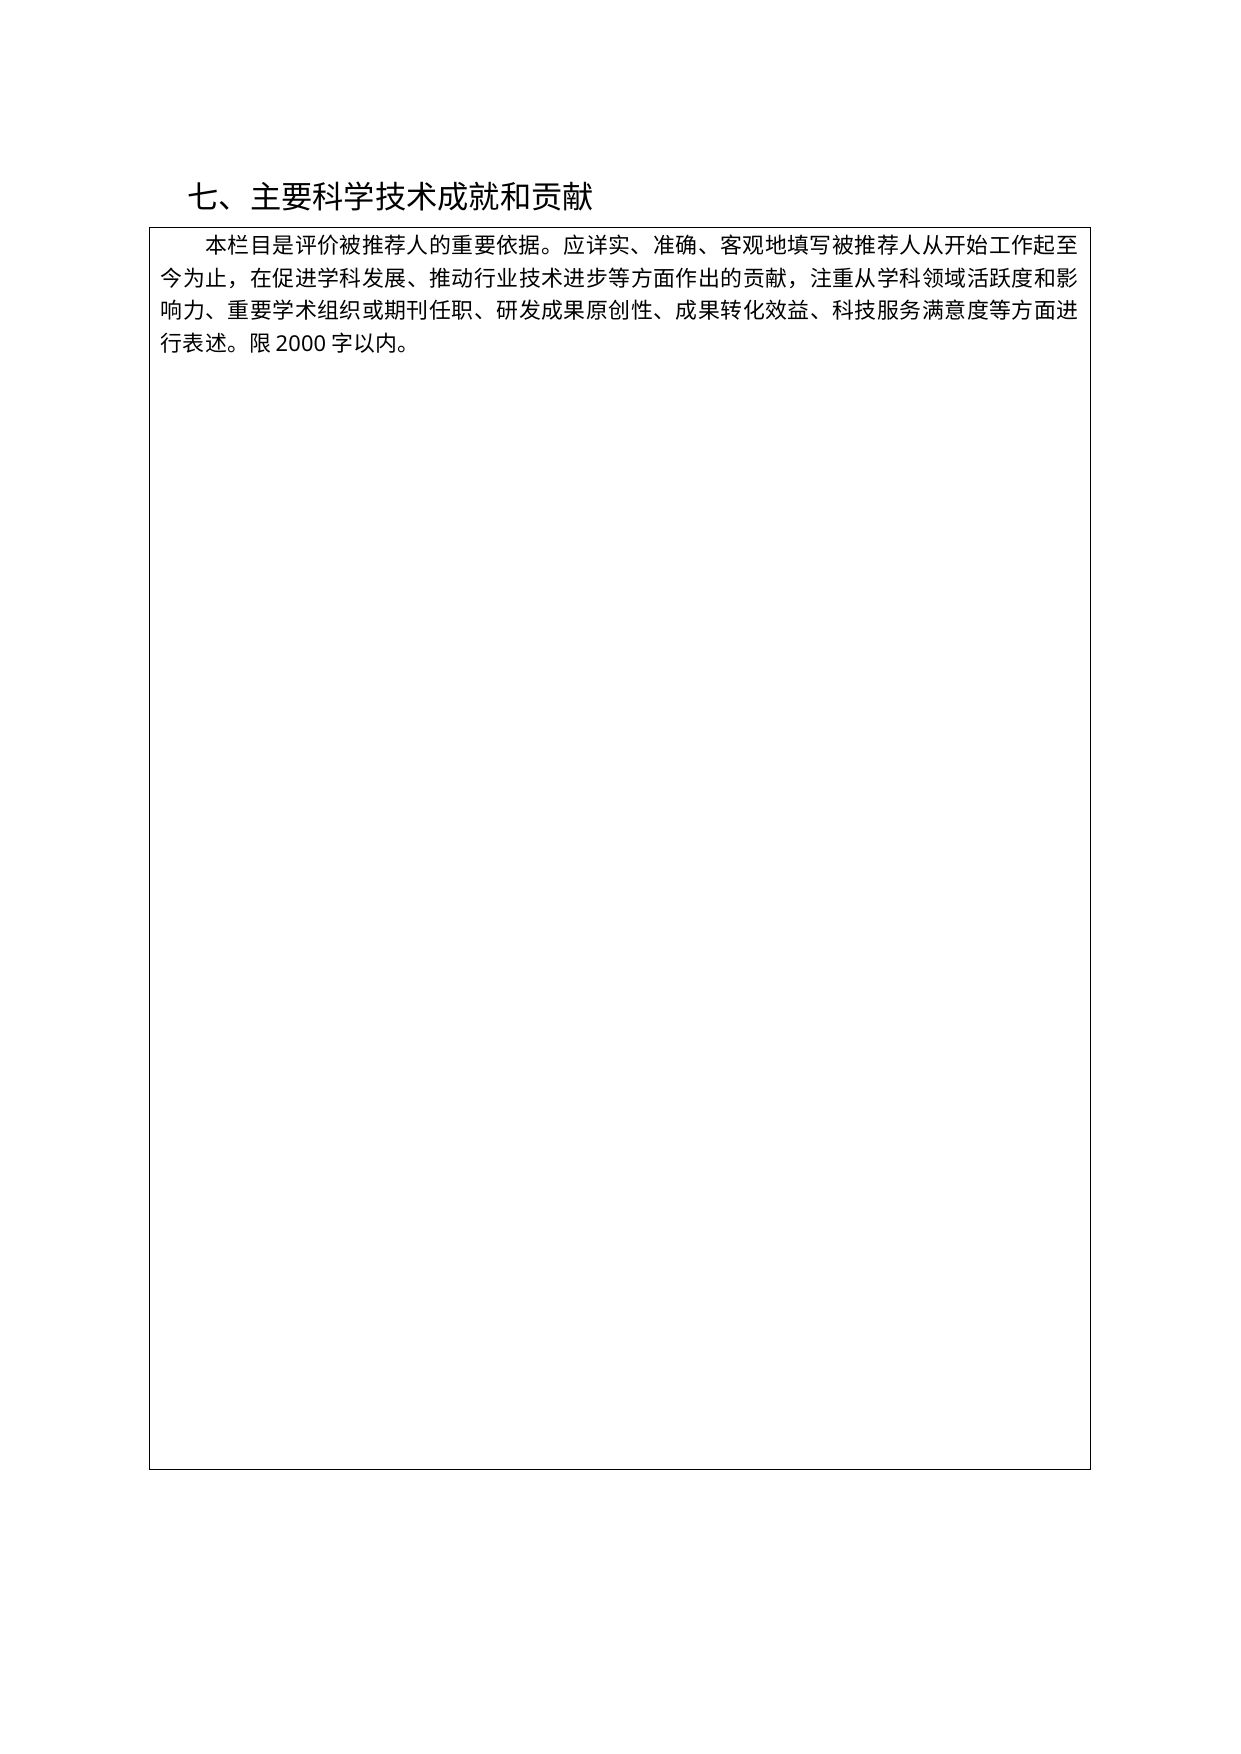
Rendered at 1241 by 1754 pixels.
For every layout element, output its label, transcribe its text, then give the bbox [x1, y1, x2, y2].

table_header 本栏目是评价被推荐人的重要依据。应详实、准确、客观地填写被推荐人从开始工作起至今为止，在促进学科发展、推动行业技术进步等方面作出的贡献，注重从学科领域活跃度和影响力、重要学术组织或期刊任职、研发成果原创性、成果转化效益、科技服务满意度等方面进行表述。限2000字以内。 [150, 228, 1090, 1469]
text 七、主要科学技术成就和贡献 [187, 162, 1053, 227]
